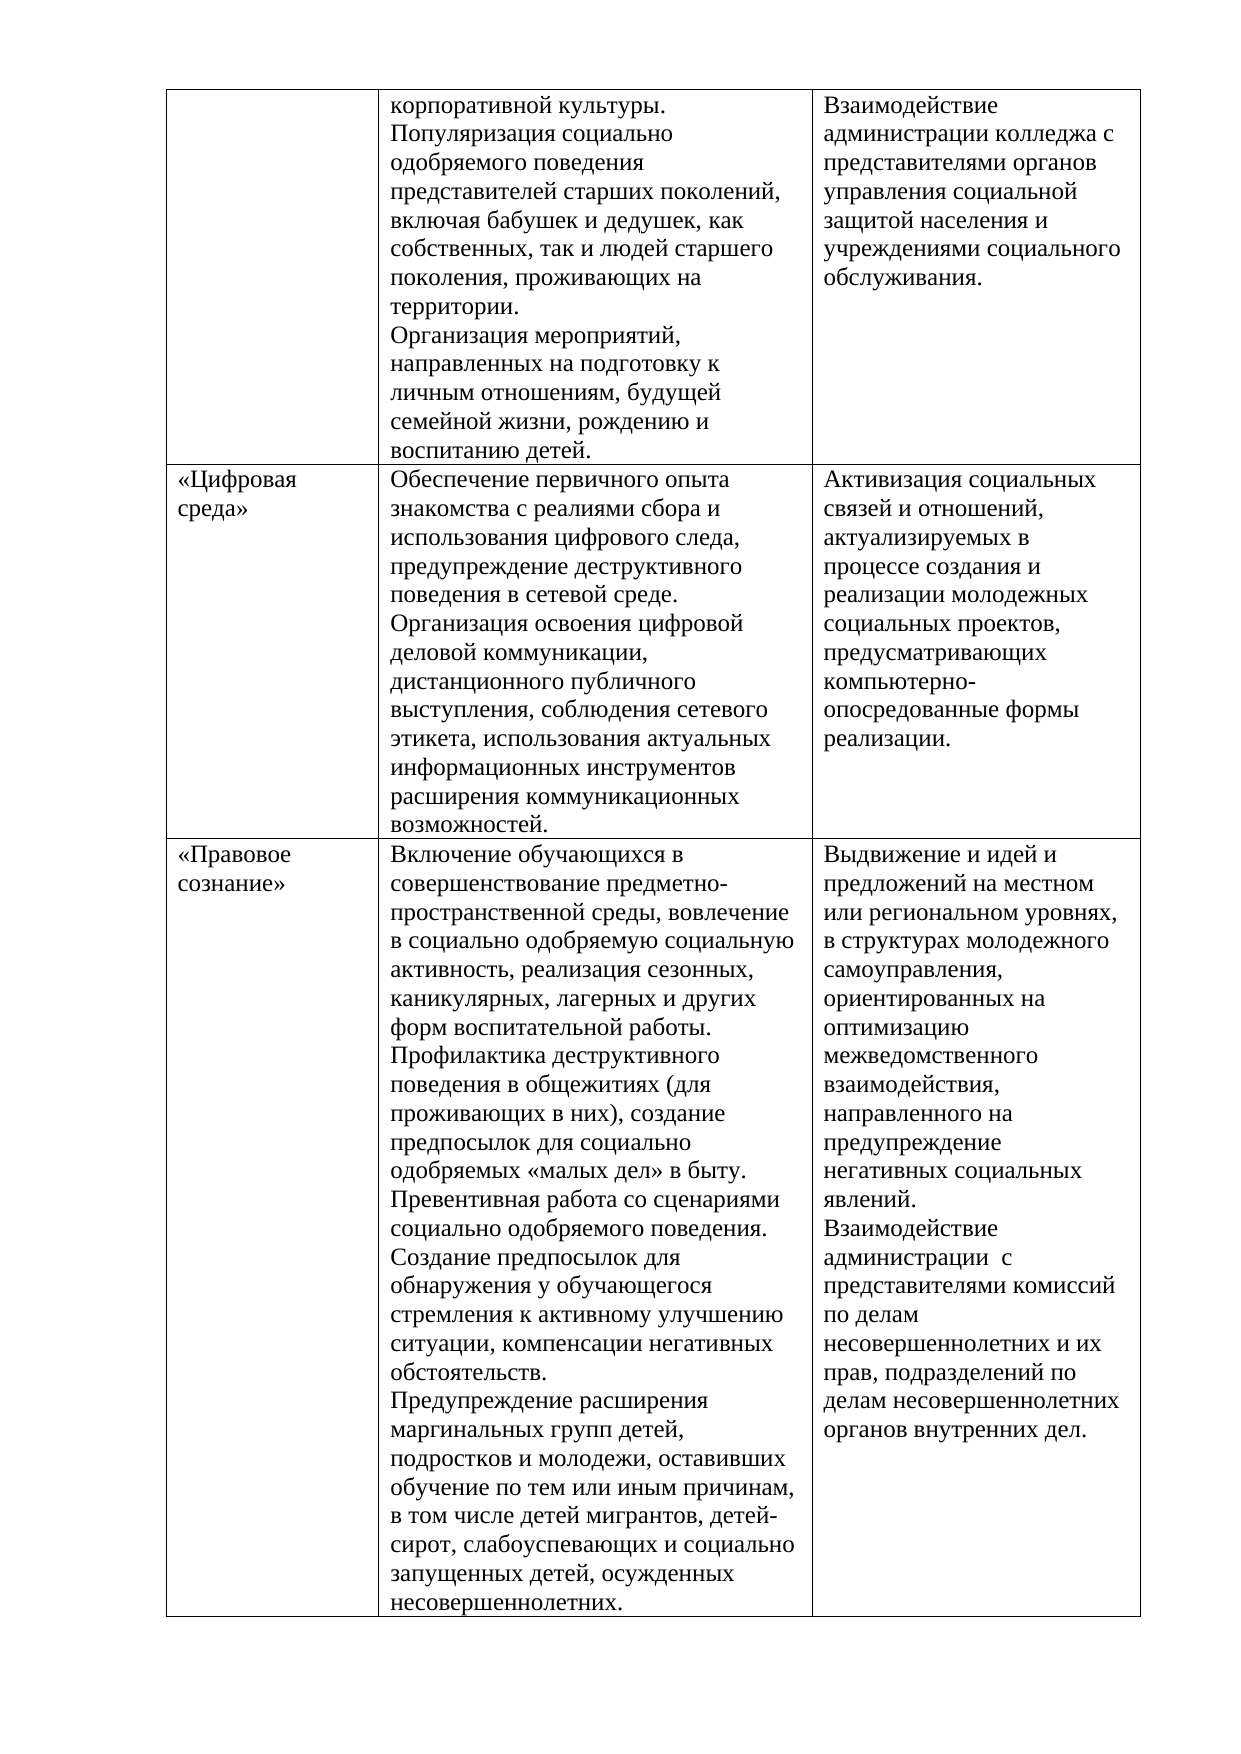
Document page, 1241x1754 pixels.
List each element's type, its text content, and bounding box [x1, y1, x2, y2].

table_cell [167, 90, 378, 463]
table_cell Включение обучающихся в совершенствование предметно-пространственной среды, вовлечение в социально одобряемую социальную активность, реализация сезонных, каникулярных, лагерных и других форм воспитательной работы. Профилактика деструктивного поведения в общежитиях (для проживающих в них), создание предпосылок для социально одобряемых «малых дел» в быту. Превентивная работа со сценариями социально одобряемого поведения. Создание предпосылок для обнаружения у обучающегося стремления к активному улучшению ситуации, компенсации негативных обстоятельств. Предупреждение расширения маргинальных групп детей, подростков и молодежи, оставивших обучение по тем или иным причинам, в том числе детей мигрантов, детей-сирот, слабоуспевающих и социально запущенных детей, осужденных несовершеннолетних. [379, 839, 812, 1616]
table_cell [813, 90, 1140, 463]
table_cell «Правовое сознание» [167, 839, 378, 1616]
table_cell Активизация социальных связей и отношений, актуализируемых в процессе создания и реализации молодежных социальных проектов, предусматривающих компьютерно-опосредованные формы реализации. [813, 465, 1140, 838]
table_cell «Цифровая среда» [167, 465, 378, 838]
table_cell Обеспечение первичного опыта знакомства с реалиями сбора и использования цифрового следа, предупреждение деструктивного поведения в сетевой среде. Организация освоения цифровой деловой коммуникации, дистанционного публичного выступления, соблюдения сетевого этикета, использования актуальных информационных инструментов расширения коммуникационных возможностей. [379, 465, 812, 838]
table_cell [379, 90, 812, 463]
table_cell Выдвижение и идей и предложений на местном или региональном уровнях, в структурах молодежного самоуправления, ориентированных на оптимизацию межведомственного взаимодействия, направленного на предупреждение негативных социальных явлений. Взаимодействие администрации с представителями комиссий по делам несовершеннолетних и их прав, подразделений по делам несовершеннолетних органов внутренних дел. [813, 839, 1140, 1616]
